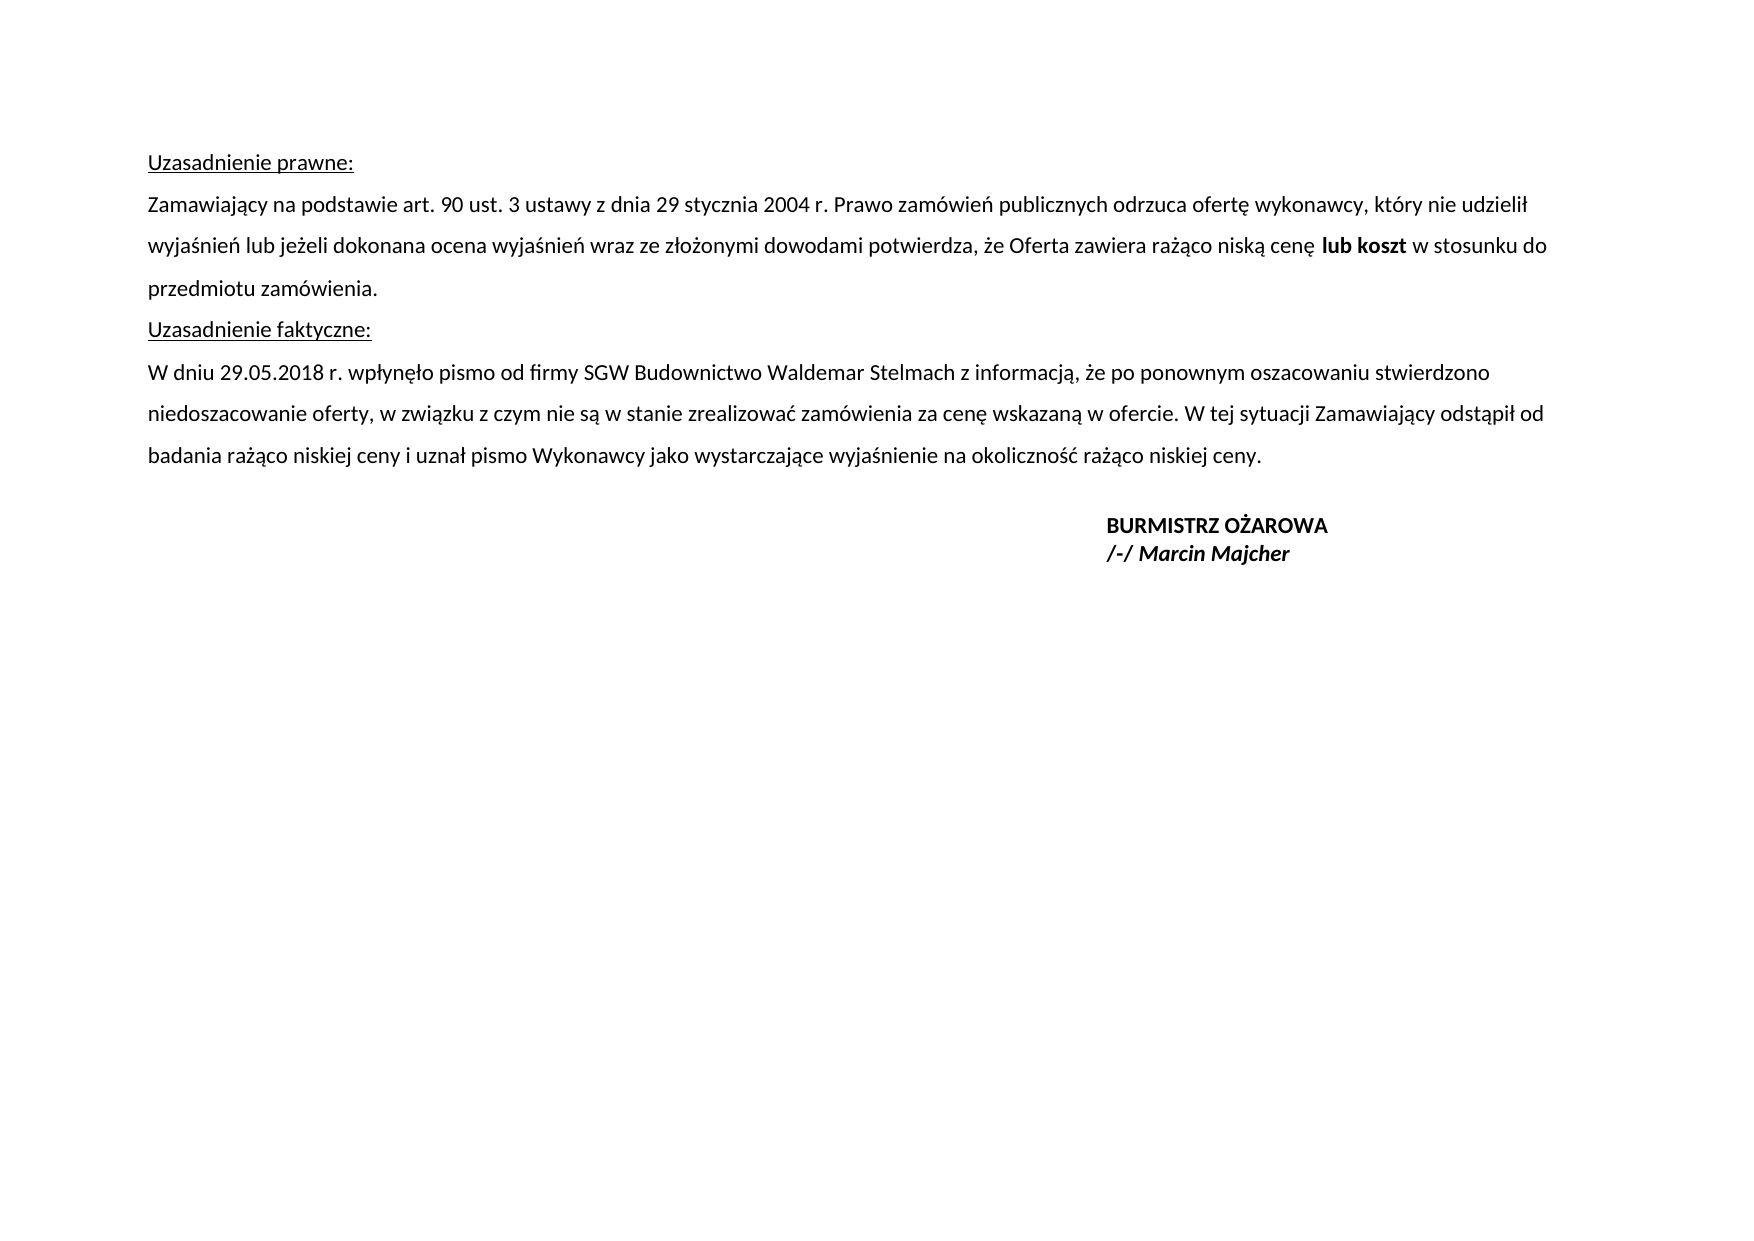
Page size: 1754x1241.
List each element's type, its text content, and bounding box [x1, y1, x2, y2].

text Zamawiający na podstawie art. 90 ust. 3 ustawy z dnia 29 stycznia 2004 r. Prawo zamówień publicznych odrzuca ofertę wykonawcy, który nie udzielił wyjaśnień lub jeżeli dokonana ocena wyjaśnień wraz ze złożonymi dowodami potwierdza, że Oferta zawiera rażąco niską cenę lub koszt w stosunku do przedmiotu zamówienia. [148, 190, 1606, 302]
text Uzasadnienie prawne: [148, 148, 1606, 176]
text /-/ Marcin Majcher [148, 539, 1606, 568]
text W dniu 29.05.2018 r. wpłynęło pismo od firmy SGW Budownictwo Waldemar Stelmach z informacją, że po ponownym oszacowaniu stwierdzono niedoszacowanie oferty, w związku z czym nie są w stanie zrealizować zamówienia za cenę wskazaną w ofercie. W tej sytuacji Zamawiający odstąpił od badania rażąco niskiej ceny i uznał pismo Wykonawcy jako wystarczające wyjaśnienie na okoliczność rażąco niskiej ceny. [148, 358, 1606, 469]
text Uzasadnienie faktyczne: [148, 316, 1606, 344]
text BURMISTRZ OŻAROWA [1033, 512, 1606, 539]
